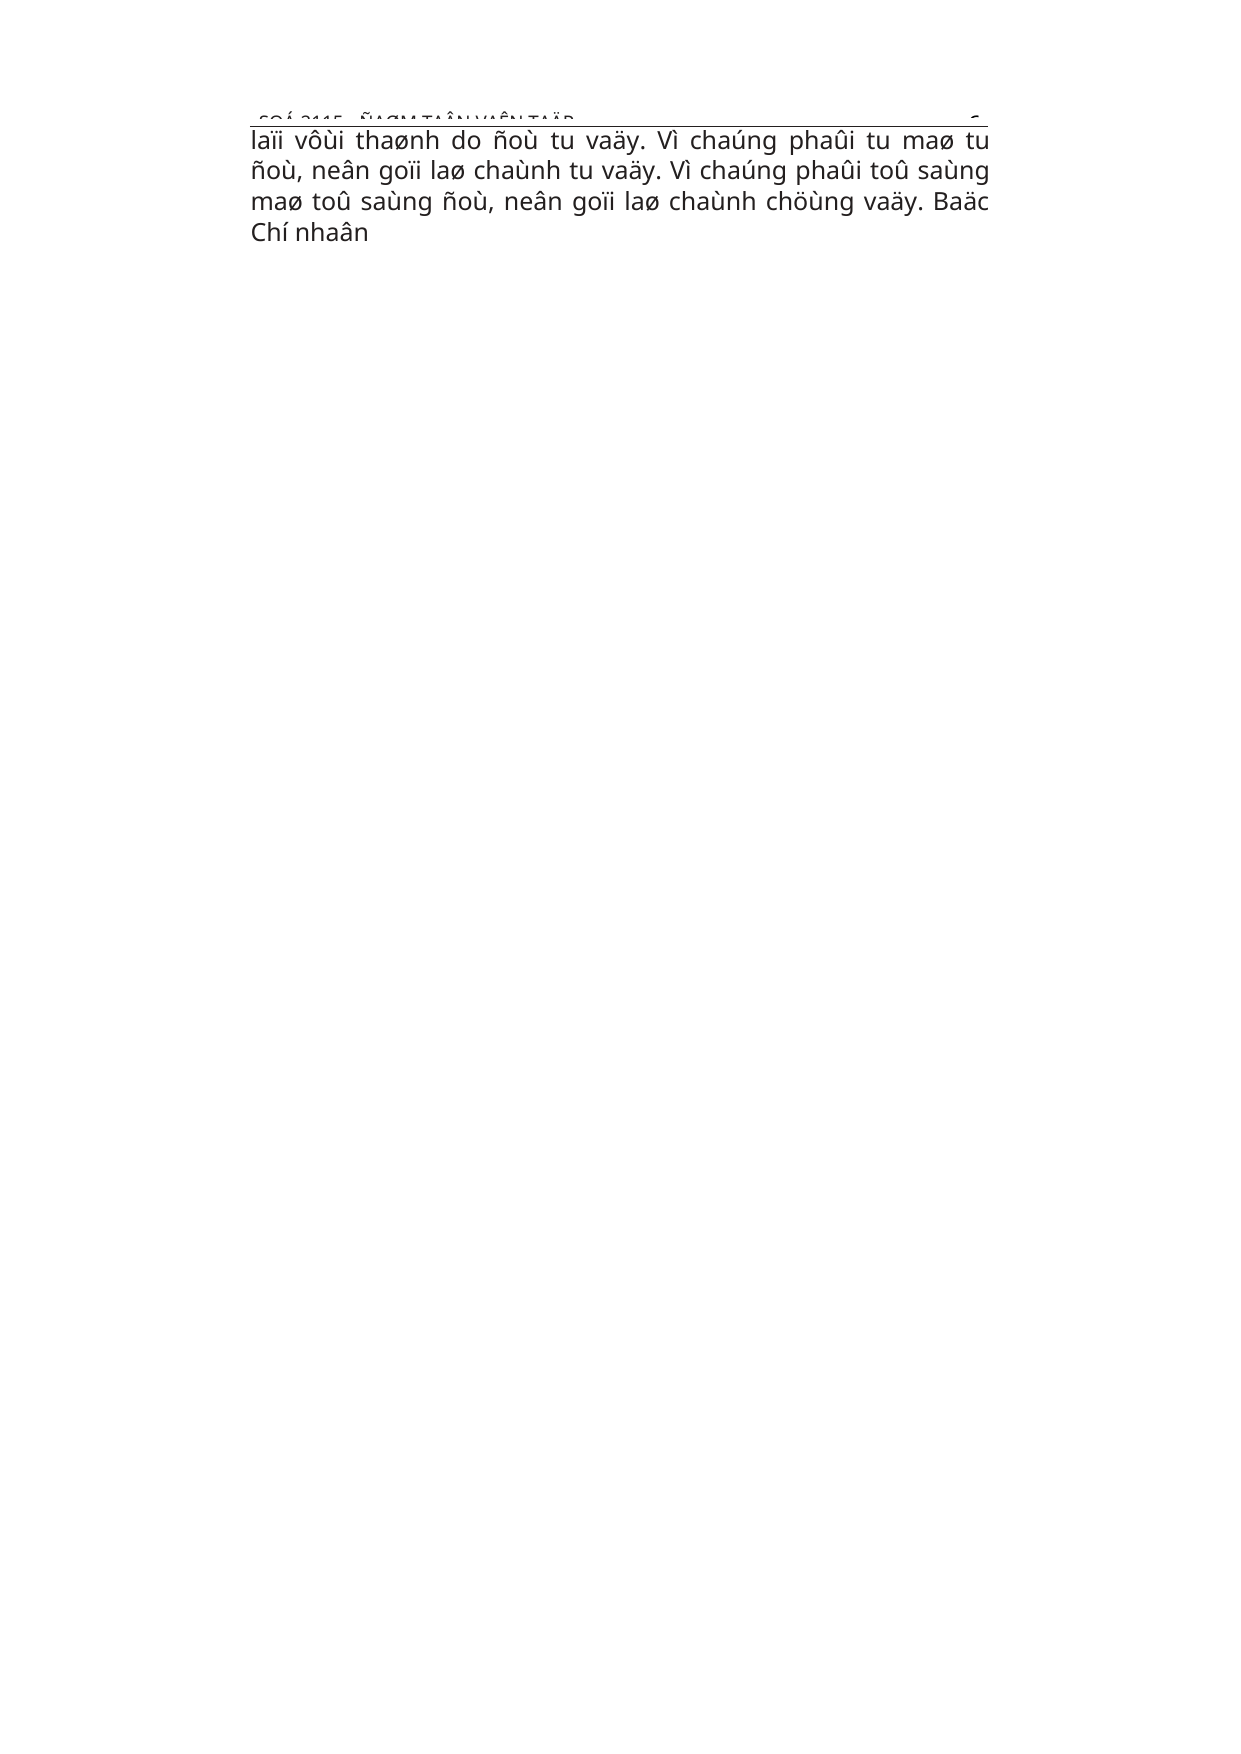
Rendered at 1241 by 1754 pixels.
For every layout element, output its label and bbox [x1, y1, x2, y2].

text [250, 125, 991, 249]
